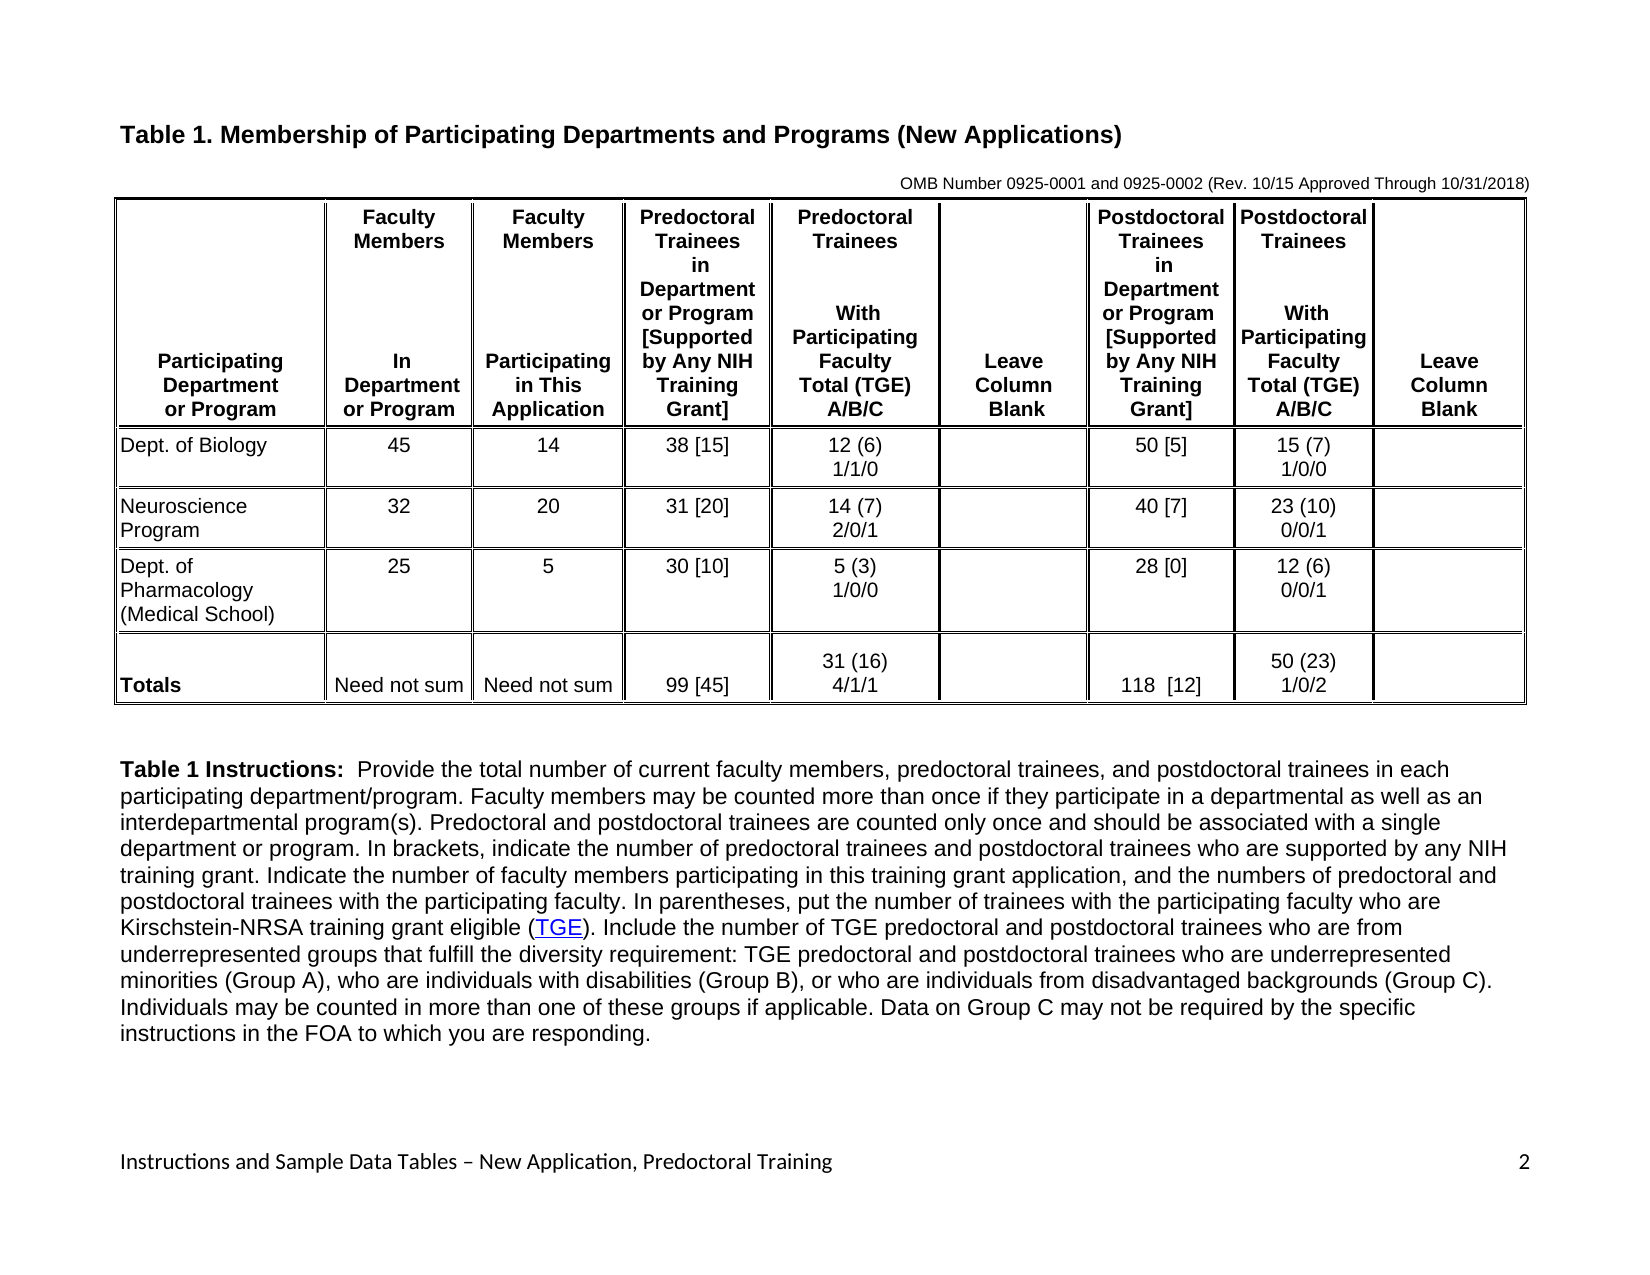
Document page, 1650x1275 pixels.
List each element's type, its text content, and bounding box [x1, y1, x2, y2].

table_cell 32 [327, 489, 471, 546]
table_cell Totals [115, 631, 326, 702]
table_cell 25 [327, 550, 471, 631]
table_cell [941, 550, 1086, 631]
table_cell 14 [474, 429, 622, 486]
table_header Postdoctoral Trainees in Department or Program [Supported by Any NIH Training Grant] [1088, 200, 1234, 425]
table_cell 12 (6) 1/1/0 [773, 429, 938, 486]
table_cell [939, 631, 1088, 702]
table_cell 14 (7) 2/0/1 [773, 489, 938, 546]
table_cell 30 [10] [626, 550, 769, 631]
table_header Leave Column Blank [939, 199, 1088, 425]
table_header Faculty Members In Department or Program [326, 200, 472, 425]
table_cell 50 [5] [1090, 429, 1233, 486]
table_header Leave Column Blank [1373, 200, 1524, 425]
table_cell 15 (7) 1/0/0 [1236, 429, 1372, 486]
table_header Predoctoral Trainees in Department or Program [Supported by Any NIH Training Grant] [624, 199, 771, 425]
table_cell 23 (10) 0/0/1 [1236, 489, 1372, 546]
table_header Postdoctoral Trainees With Participating Faculty Total (TGE) A/B/C [1234, 199, 1373, 425]
table_cell 99 [45] [624, 631, 771, 702]
table_cell 45 [327, 429, 471, 486]
table_header Faculty Members Participating in This Application [473, 199, 624, 425]
table_cell 118 [12] [1088, 634, 1234, 702]
table_cell Dept. of Biology [117, 425, 324, 486]
table_cell [941, 489, 1086, 546]
table_cell Need not sum [473, 631, 624, 702]
subtitle Table 1. Membership of Participating Departments and Programs (New Applications) [120, 120, 1530, 149]
table_header Predoctoral Trainees With Participating Faculty Total (TGE) A/B/C [771, 200, 939, 425]
table_cell 28 [0] [1090, 550, 1233, 631]
table_cell Dept. of Pharmacology (Medical School) [117, 546, 324, 631]
table_cell Need not sum [326, 634, 472, 702]
table_cell 38 [15] [626, 429, 769, 486]
text Table 1 Instructions: Provide the total number of current faculty members, predoctoral trainees, and postdoctoral trainees in each participating department/program. Faculty members may be counted more than once if they participate in a departmental as well as an interdepartmental program(s). Predoctoral and postdoctoral trainees are counted only once and should be associated with a single department or program. In brackets, indicate the number of predoctoral trainees and postdoctoral trainees who are supported by any NIH training grant. Indicate the number of faculty members participating in this training grant application, and the numbers of predoctoral and postdoctoral trainees with the participating faculty. In parentheses, put the number of trainees with the participating faculty who are Kirschstein-NRSA training grant eligible (TGE). Include the number of TGE predoctoral and postdoctoral trainees who are from underrepresented groups that fulfill the diversity requirement: TGE predoctoral and postdoctoral trainees who are underrepresented minorities (Group A), who are individuals with disabilities (Group B), or who are individuals from disadvantaged backgrounds (Group C). Individuals may be counted in more than one of these groups if applicable. Data on Group C may not be required by the specific instructions in the FOA to which you are responding. [120, 756, 1530, 1046]
table_cell [1373, 631, 1525, 702]
table_cell 5 (3) 1/0/0 [773, 550, 938, 631]
table_cell 50 (23) 1/0/2 [1234, 634, 1373, 702]
table_cell [1375, 546, 1524, 631]
table_cell 5 [474, 550, 622, 631]
table_cell 20 [474, 489, 622, 546]
table_cell [1375, 425, 1524, 486]
table_cell [941, 429, 1086, 486]
table_cell Neuroscience Program [115, 486, 326, 546]
table_cell [1373, 486, 1525, 546]
table_cell 12 (6) 0/0/1 [1236, 550, 1372, 631]
table_cell 40 [7] [1090, 489, 1233, 546]
table_cell 31 (16) 4/1/1 [771, 634, 939, 702]
table_header Participating Department or Program [117, 200, 326, 425]
table_cell 31 [20] [626, 489, 769, 546]
text OMB Number 0925-0001 and 0925-0002 (Rev. 10/15 Approved Through 10/31/2018) [120, 174, 1530, 193]
